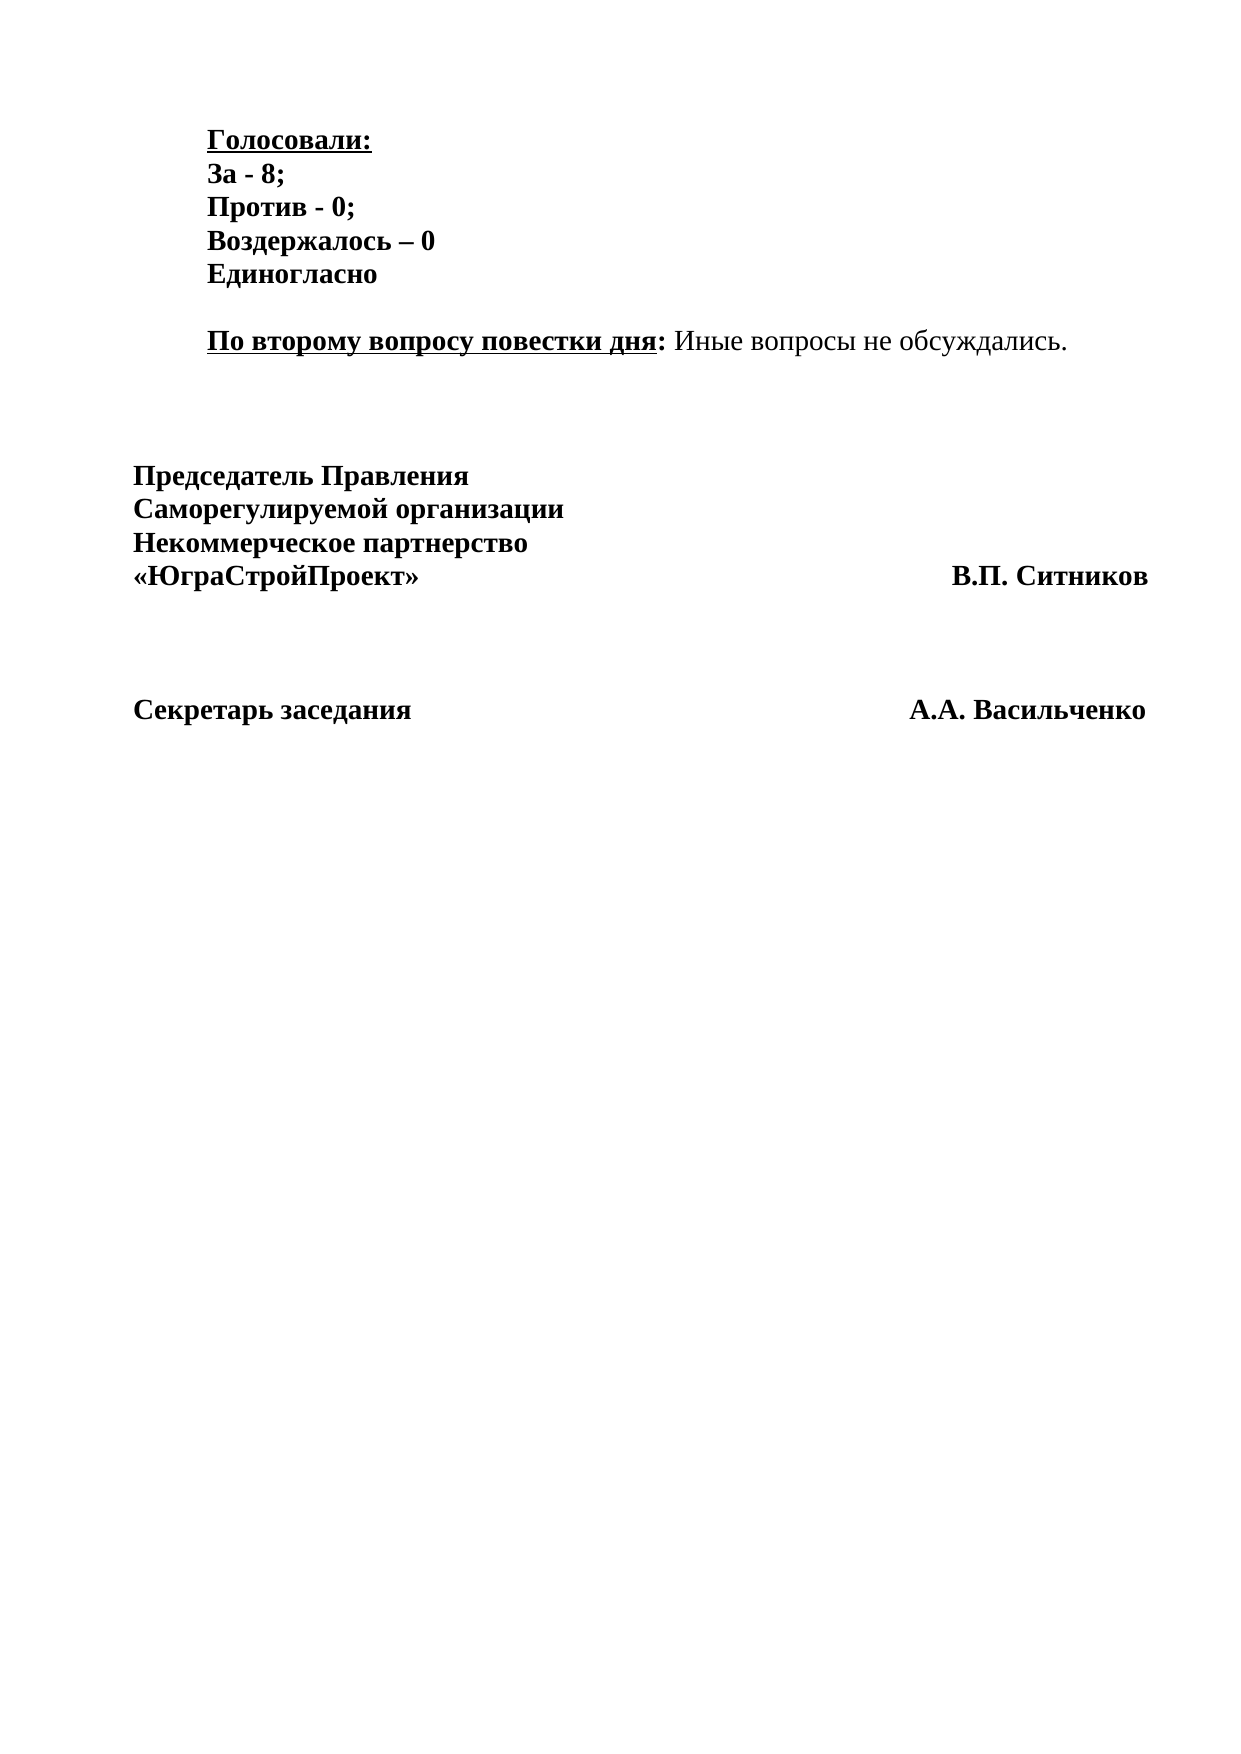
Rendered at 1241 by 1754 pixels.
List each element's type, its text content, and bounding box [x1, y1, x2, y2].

text «ЮграСтройПроект» В.П. Ситников [133, 558, 1152, 592]
text За - 8; [192, 156, 1152, 189]
text Воздержалось – 0 [192, 223, 1152, 256]
text Секретарь заседания А.А. Васильченко [133, 692, 1152, 726]
list Голосовали: [192, 122, 1152, 156]
text Единогласно [192, 256, 1152, 290]
text Председатель Правления [133, 458, 1152, 491]
text Некоммерческое партнерство [133, 525, 1152, 558]
text По второму вопросу повестки дня: Иные вопросы не обсуждались. [192, 323, 1152, 357]
text Саморегулируемой организации [133, 491, 1152, 525]
text Против - 0; [192, 189, 1152, 223]
